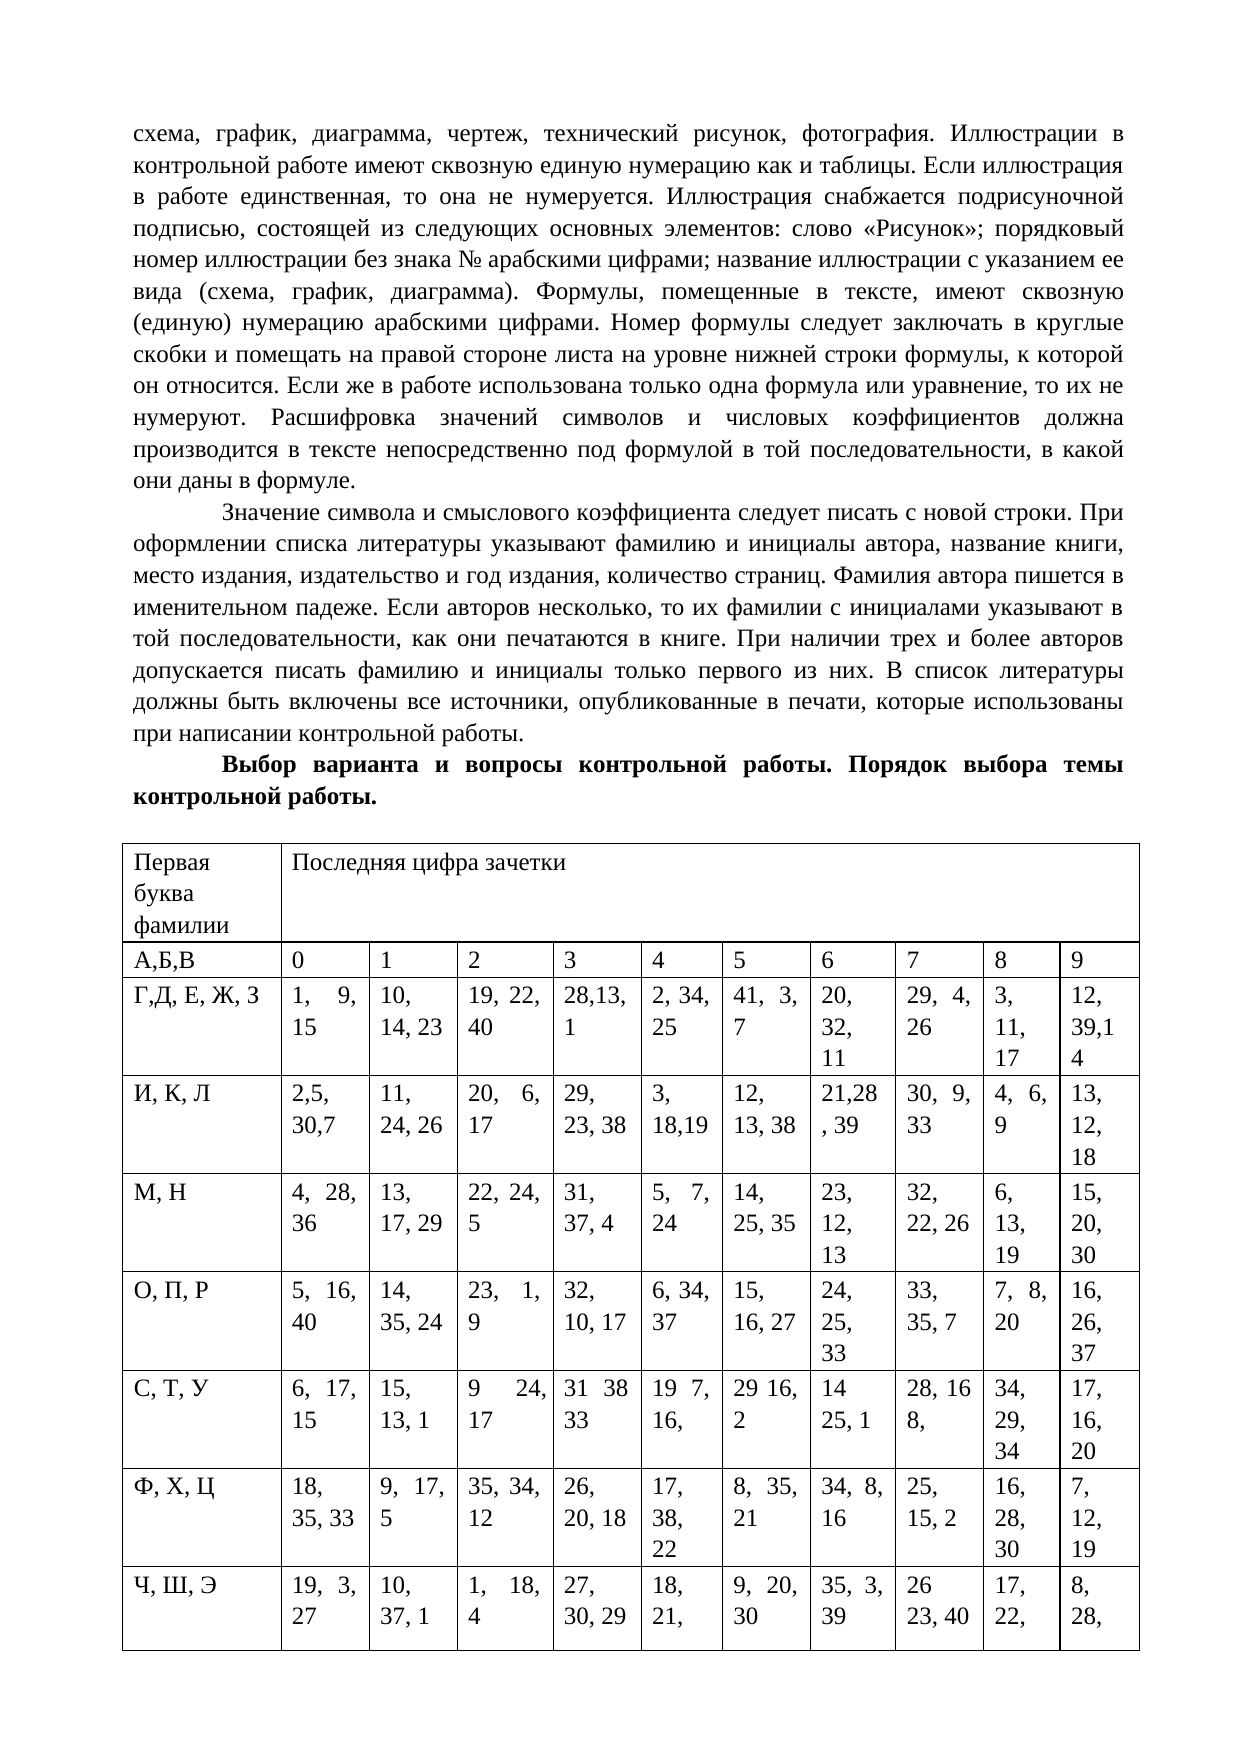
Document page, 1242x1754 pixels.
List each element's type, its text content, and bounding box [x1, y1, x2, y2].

table_cell 15, 13, 1 [370, 1371, 457, 1468]
table_cell 20, 6, 17 [458, 1076, 553, 1173]
table_cell 19, 22, 40 [458, 978, 553, 1075]
table_cell 6, 34, 37 [642, 1272, 722, 1369]
table_cell 23, 1, 9 [458, 1272, 553, 1369]
table_cell 24, 25, 33 [811, 1272, 895, 1369]
text Выбор варианта и вопросы контрольной работы. Порядок выбора темы контрольной работы. [133, 749, 1125, 810]
table_cell 34, 8, 16 [811, 1469, 895, 1566]
text Значение символа и смыслового коэффициента следует писать с новой строки. При оформлении списка литературы указывают фамилию и инициалы автора, название книги, место издания, издательство и год издания, количество страниц. Фамилия автора пишется в именительном падеже. Если авторов несколько, то их фамилии с инициалами указывают в той последовательности, как они печатаются в книге. При наличии трех и более авторов допускается писать фамилию и инициалы только первого из них. В список литературы должны быть включены все источники, опубликованные в печати, которые использованы при написании контрольной работы. [133, 497, 1125, 747]
table_cell 4, 6, 9 [984, 1076, 1059, 1173]
table_cell 27, 30, 29 [554, 1567, 641, 1649]
table_cell 16, 26, 37 [1061, 1272, 1139, 1369]
table_header Первая буква фамилии [123, 844, 281, 941]
table_cell С, Т, У [123, 1371, 281, 1468]
table_cell 15, 16, 27 [723, 1272, 810, 1369]
table_cell 1, 18, 4 [458, 1567, 553, 1649]
table_cell 19 7, 16, [642, 1371, 722, 1468]
table_cell 35, 3, 39 [811, 1567, 895, 1649]
table_cell 5 [723, 943, 810, 977]
table_cell 14 25, 1 [811, 1371, 895, 1468]
table_cell 26 , 23, 40 [896, 1567, 983, 1649]
table_cell М, Н [123, 1174, 281, 1271]
table_cell 17, 16, 20 [1061, 1371, 1139, 1468]
table_cell 28,13, 1 [554, 978, 641, 1075]
table_cell 1 [370, 943, 457, 977]
table_cell 7 [896, 943, 983, 977]
table_cell 10, 37, 1 [370, 1567, 457, 1649]
table_cell 7, 12, 19 [1061, 1469, 1139, 1566]
table_cell 35, 34, 12 [458, 1469, 553, 1566]
table_cell 15, 20, 30 [1061, 1174, 1139, 1271]
table_cell 8, 28, 34 [1061, 1567, 1139, 1649]
table_cell 26, 20, 18 [554, 1469, 641, 1566]
table_cell 1, 9, 15 [282, 978, 369, 1075]
table_cell 20, 32, 11 [811, 978, 895, 1075]
table_cell Ф, Х, Ц [123, 1469, 281, 1566]
table_cell 5, 7, 24 [642, 1174, 722, 1271]
table_cell И, К, Л [123, 1076, 281, 1173]
table_cell 29, 4, 26 [896, 978, 983, 1075]
table_cell 5, 16, 40 [282, 1272, 369, 1369]
table_cell 14, 35, 24 [370, 1272, 457, 1369]
table_cell Ч, Ш, Э [123, 1567, 281, 1649]
table_cell 9 [1061, 943, 1139, 977]
table_cell 29 16, 2 [723, 1371, 810, 1468]
table_cell 7, 8, 20 [984, 1272, 1059, 1369]
table_cell 0 [282, 943, 369, 977]
table_cell 22, 24, 5 [458, 1174, 553, 1271]
table_cell 4 [642, 943, 722, 977]
table_cell 25, 15, 2 [896, 1469, 983, 1566]
table_cell 3 [554, 943, 641, 977]
table_cell 23, 12, 13 [811, 1174, 895, 1271]
table_cell 13, 17, 29 [370, 1174, 457, 1271]
table_cell 9, 17, 5 [370, 1469, 457, 1566]
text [133, 118, 1125, 494]
table_cell 11, 24, 26 [370, 1076, 457, 1173]
table_cell 12, 39,14 [1061, 978, 1139, 1075]
table_cell 29, 23, 38 [554, 1076, 641, 1173]
table_cell 3, 18,19 [642, 1076, 722, 1173]
table_cell 6, 17, 15 [282, 1371, 369, 1468]
table_cell 16, 28, 30 [984, 1469, 1059, 1566]
table_cell 41, 3, 7 [723, 978, 810, 1075]
table_cell 18, 21, 31 [642, 1567, 722, 1649]
table_cell 6 [811, 943, 895, 977]
table_cell 28, 16 8, [896, 1371, 983, 1468]
table_cell 8, 35, 21 [723, 1469, 810, 1566]
table_cell 6, 13, 19 [984, 1174, 1059, 1271]
table_cell 4, 28, 36 [282, 1174, 369, 1271]
table_cell 17, 22, 40 [984, 1567, 1059, 1649]
table_cell 17, 38, 22 [642, 1469, 722, 1566]
table_cell 3, 11, 17 [984, 978, 1059, 1075]
table_cell О, П, Р [123, 1272, 281, 1369]
table_cell 18, 35, 33 [282, 1469, 369, 1566]
table_cell 32, 22, 26 [896, 1174, 983, 1271]
table_cell 30, 9, 33 [896, 1076, 983, 1173]
table_header Последняя цифра зачетки [282, 844, 1139, 941]
table_cell 2, 34, 25 [642, 978, 722, 1075]
table_cell 9, 20, 30 [723, 1567, 810, 1649]
table_cell 31, 37, 4 [554, 1174, 641, 1271]
table_cell 8 [984, 943, 1059, 977]
table_cell 9 24, 17 [458, 1371, 553, 1468]
table_cell 10, 14, 23 [370, 978, 457, 1075]
table_cell Г,Д, Е, Ж, З [123, 978, 281, 1075]
table_cell 34, 29, 34 [984, 1371, 1059, 1468]
table_cell 2 [458, 943, 553, 977]
table_cell 13, 12, 18 [1061, 1076, 1139, 1173]
table_cell 31 38 33 [554, 1371, 641, 1468]
table_cell А,Б,В [123, 943, 281, 977]
table_cell 32, 10, 17 [554, 1272, 641, 1369]
table_cell 33, 35, 7 [896, 1272, 983, 1369]
table_cell 2,5, 30,7 [282, 1076, 369, 1173]
table_cell 12, 13, 38 [723, 1076, 810, 1173]
table_cell 21,28, 39 [811, 1076, 895, 1173]
table_cell 19, 3, 27 [282, 1567, 369, 1649]
table_cell 14, 25, 35 [723, 1174, 810, 1271]
